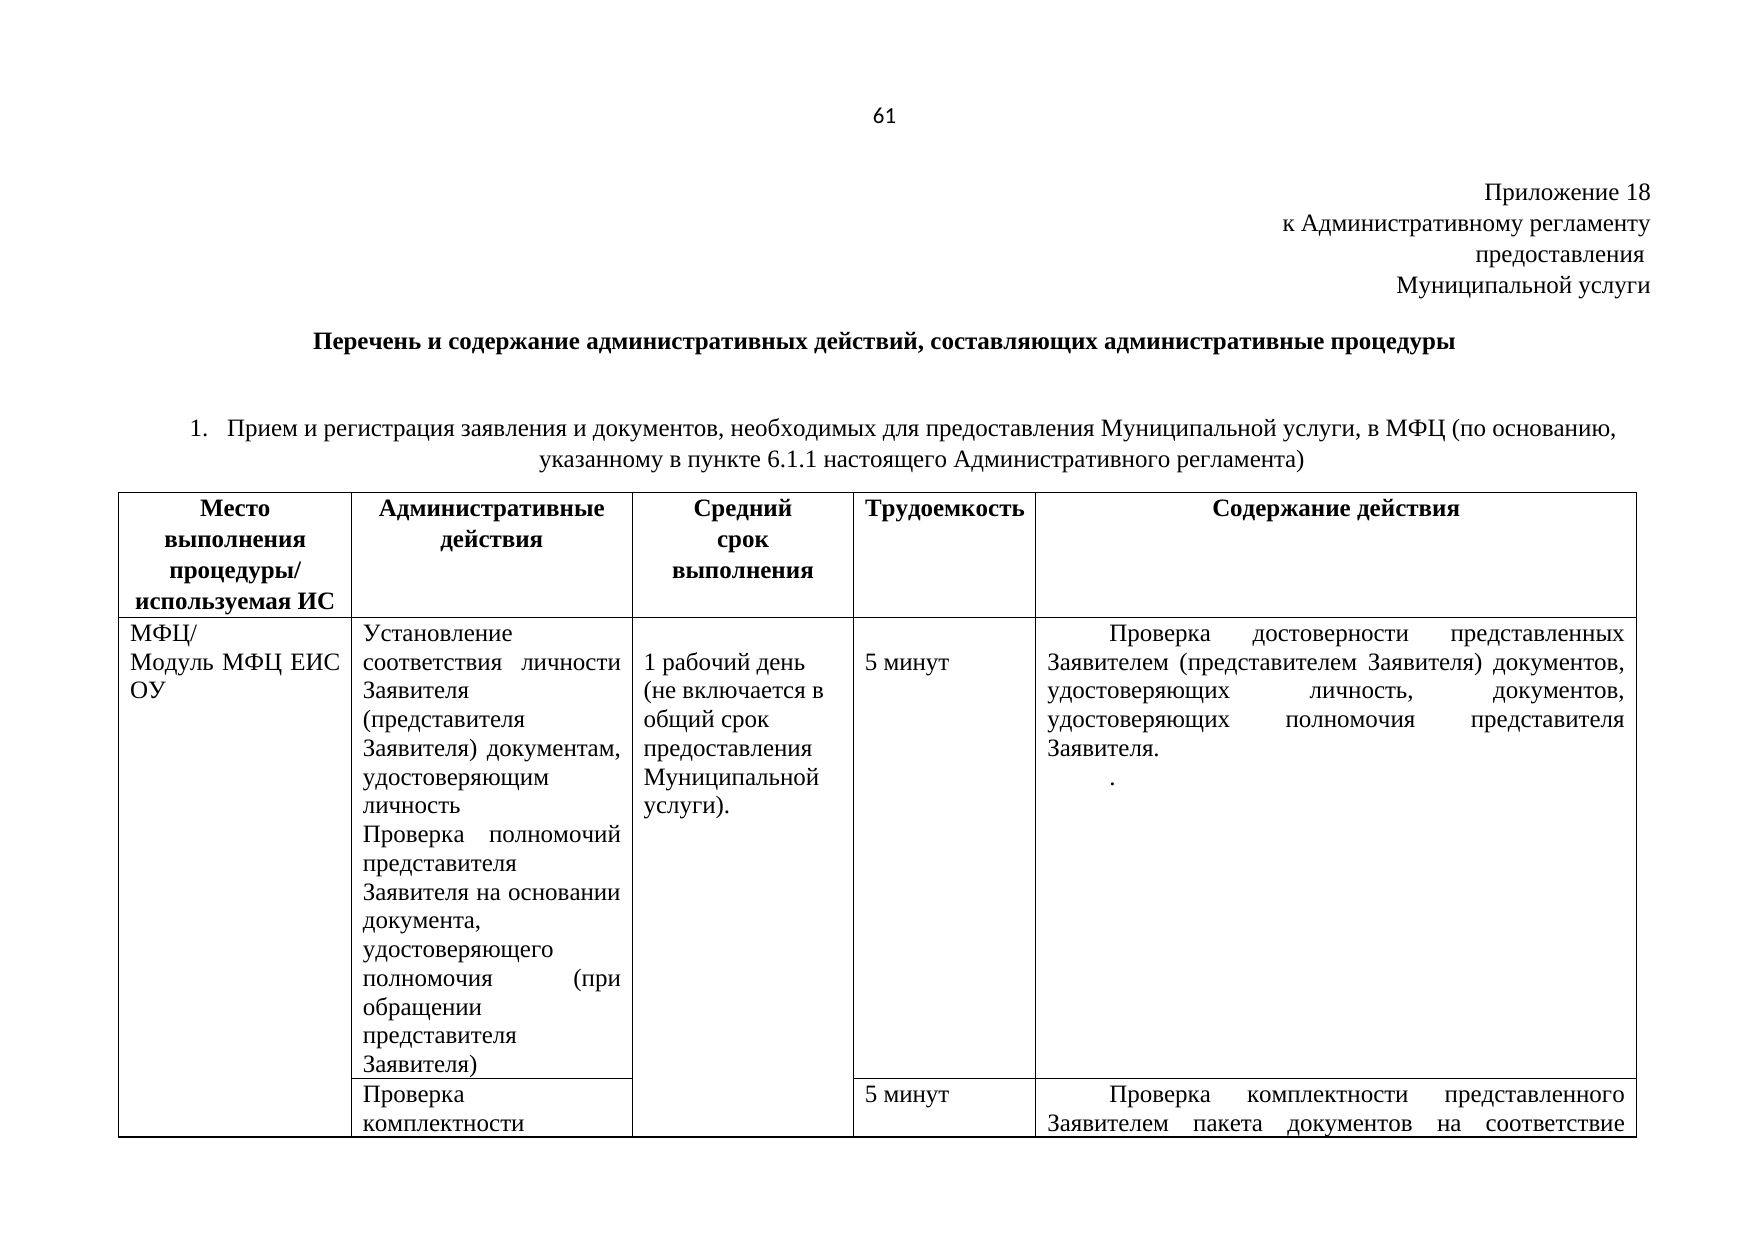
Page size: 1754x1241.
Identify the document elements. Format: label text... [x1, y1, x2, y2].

table_cell 5 минут [854, 1079, 1035, 1136]
list Прием и регистрация заявления и документов, необходимых для предоставления Муниципальной услуги, в МФЦ (по основанию, указанному в пункте 6.1.1 настоящего Административного регламента) [156, 413, 1651, 473]
table_cell 5 минут [854, 618, 1035, 1078]
text Приложение 18 к Административному регламенту предоставления Муниципальной услуги [118, 177, 1651, 299]
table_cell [352, 1079, 632, 1136]
table_header Содержание действия [1036, 493, 1636, 617]
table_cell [1036, 1079, 1636, 1136]
table_cell 1 рабочий день (не включается в общий срок предоставления Муниципальной услуги). [633, 618, 853, 1136]
table_header Административные действия [352, 493, 632, 617]
text Перечень и содержание административных действий, составляющих административные процедуры [118, 326, 1651, 355]
table_header Трудоемкость [854, 493, 1035, 617]
table_header Место выполнения процедуры/ используемая ИС [119, 493, 351, 617]
table_cell Установление соответствия личности Заявителя (представителя Заявителя) документам, удостоверяющим личность Проверка полномочий представителя Заявителя на основании документа, удостоверяющего полномочия (при обращении представителя Заявителя) [352, 618, 632, 1078]
table_cell МФЦ/ Модуль МФЦ ЕИС ОУ [119, 618, 351, 1136]
table_header Средний срок выполнения [633, 493, 853, 617]
table_cell Проверка достоверности представленных Заявителем (представителем Заявителя) документов, удостоверяющих личность, документов, удостоверяющих полномочия представителя Заявителя. . [1036, 618, 1636, 1078]
